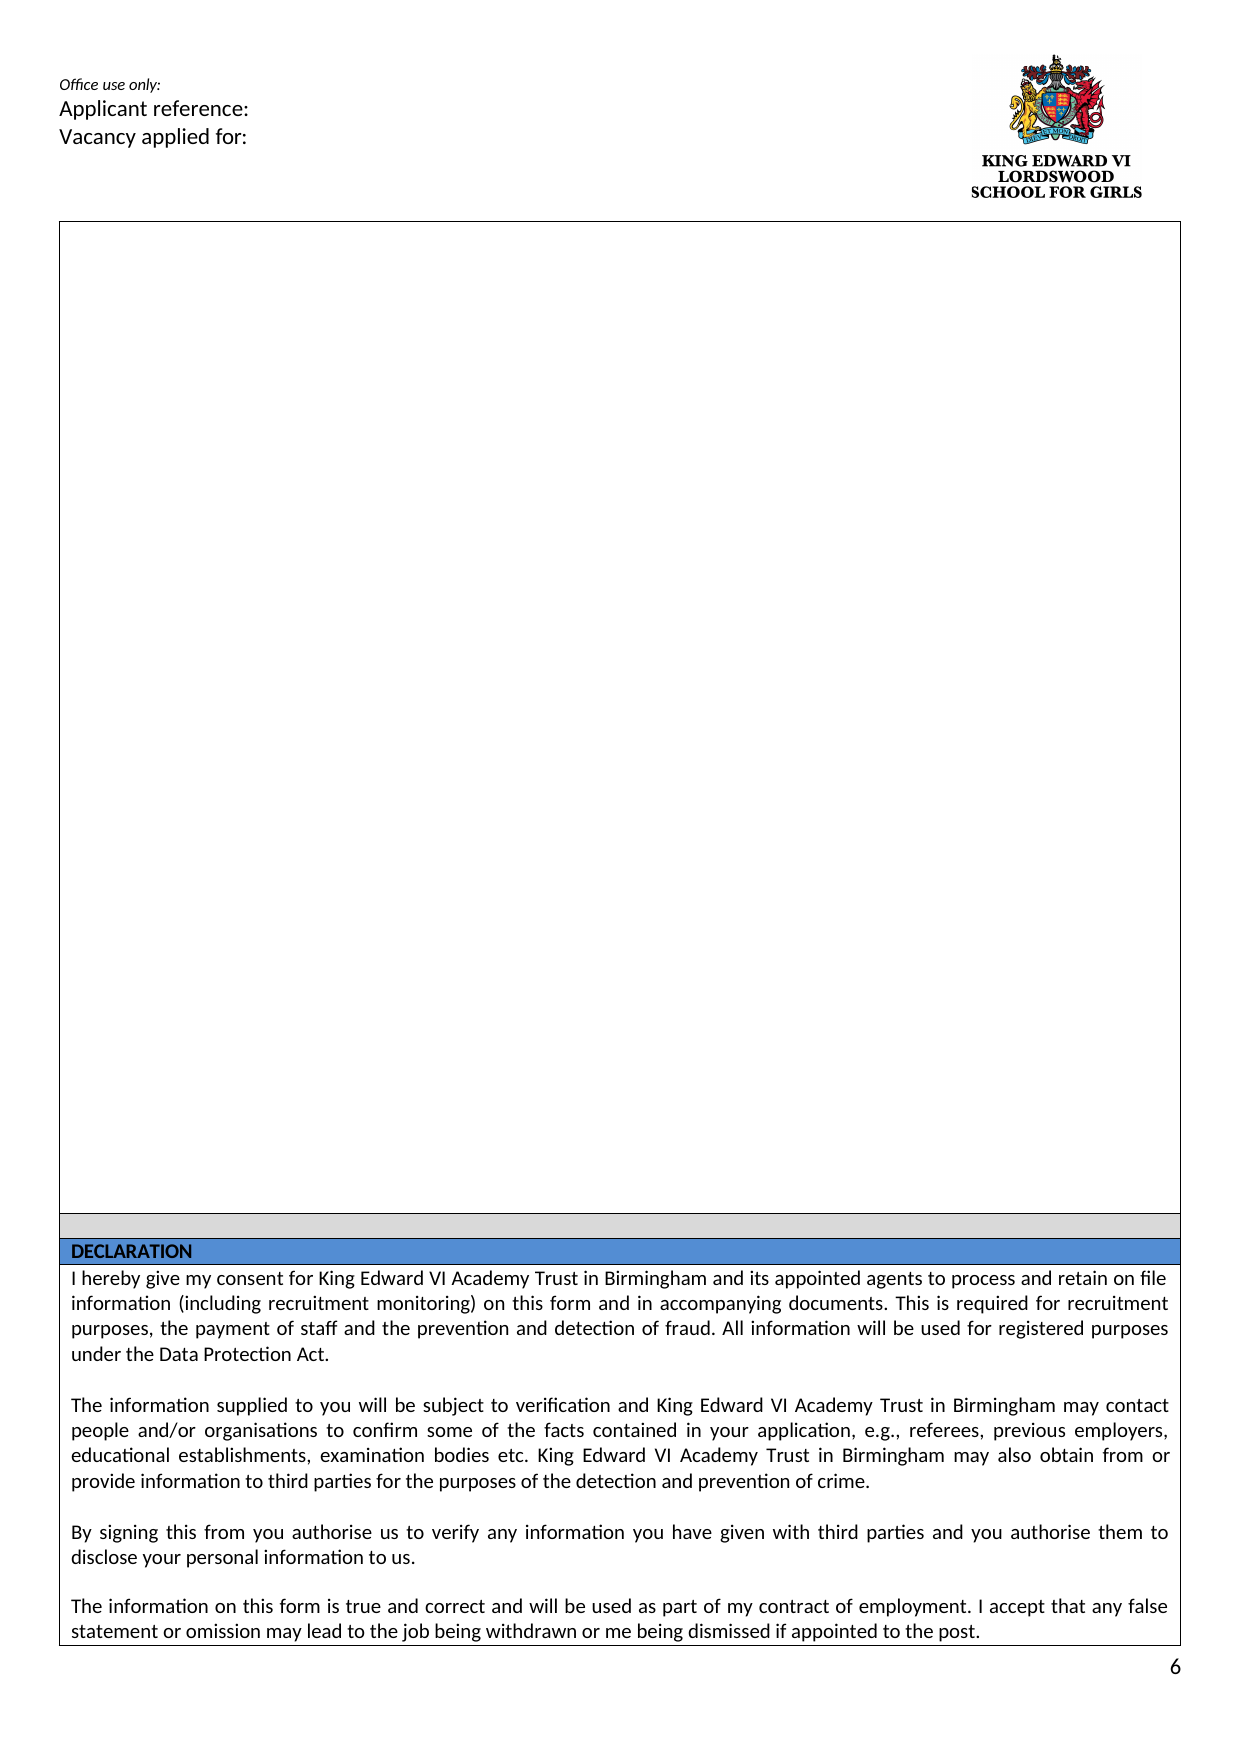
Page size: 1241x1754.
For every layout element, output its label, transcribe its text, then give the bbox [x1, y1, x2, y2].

table_cell I hereby give my consent for King Edward VI Academy Trust in Birmingham and its appointed agents to process and retain on file information (including recruitment monitoring) on this form and in accompanying documents. This is required for recruitment purposes, the payment of staff and the prevention and detection of fraud. All information will be used for registered purposes under the Data Protection Act. The information supplied to you will be subject to verification and King Edward VI Academy Trust in Birmingham may contact people and/or organisations to confirm some of the facts contained in your application, e.g., referees, previous employers, educational establishments, examination bodies etc. King Edward VI Academy Trust in Birmingham may also obtain from or provide information to third parties for the purposes of the detection and prevention of crime. By signing this from you authorise us to verify any information you have given with third parties and you authorise them to disclose your personal information to us. The information on this form is true and correct and will be used as part of my contract of employment. I accept that any false statement or omission may lead to the job being withdrawn or me being dismissed if appointed to the post. [60, 1265, 1180, 1645]
table_header [60, 222, 1180, 1213]
picture [971, 54, 1142, 198]
table_cell [60, 1214, 1180, 1238]
table_cell DECLARATION [60, 1239, 1180, 1264]
